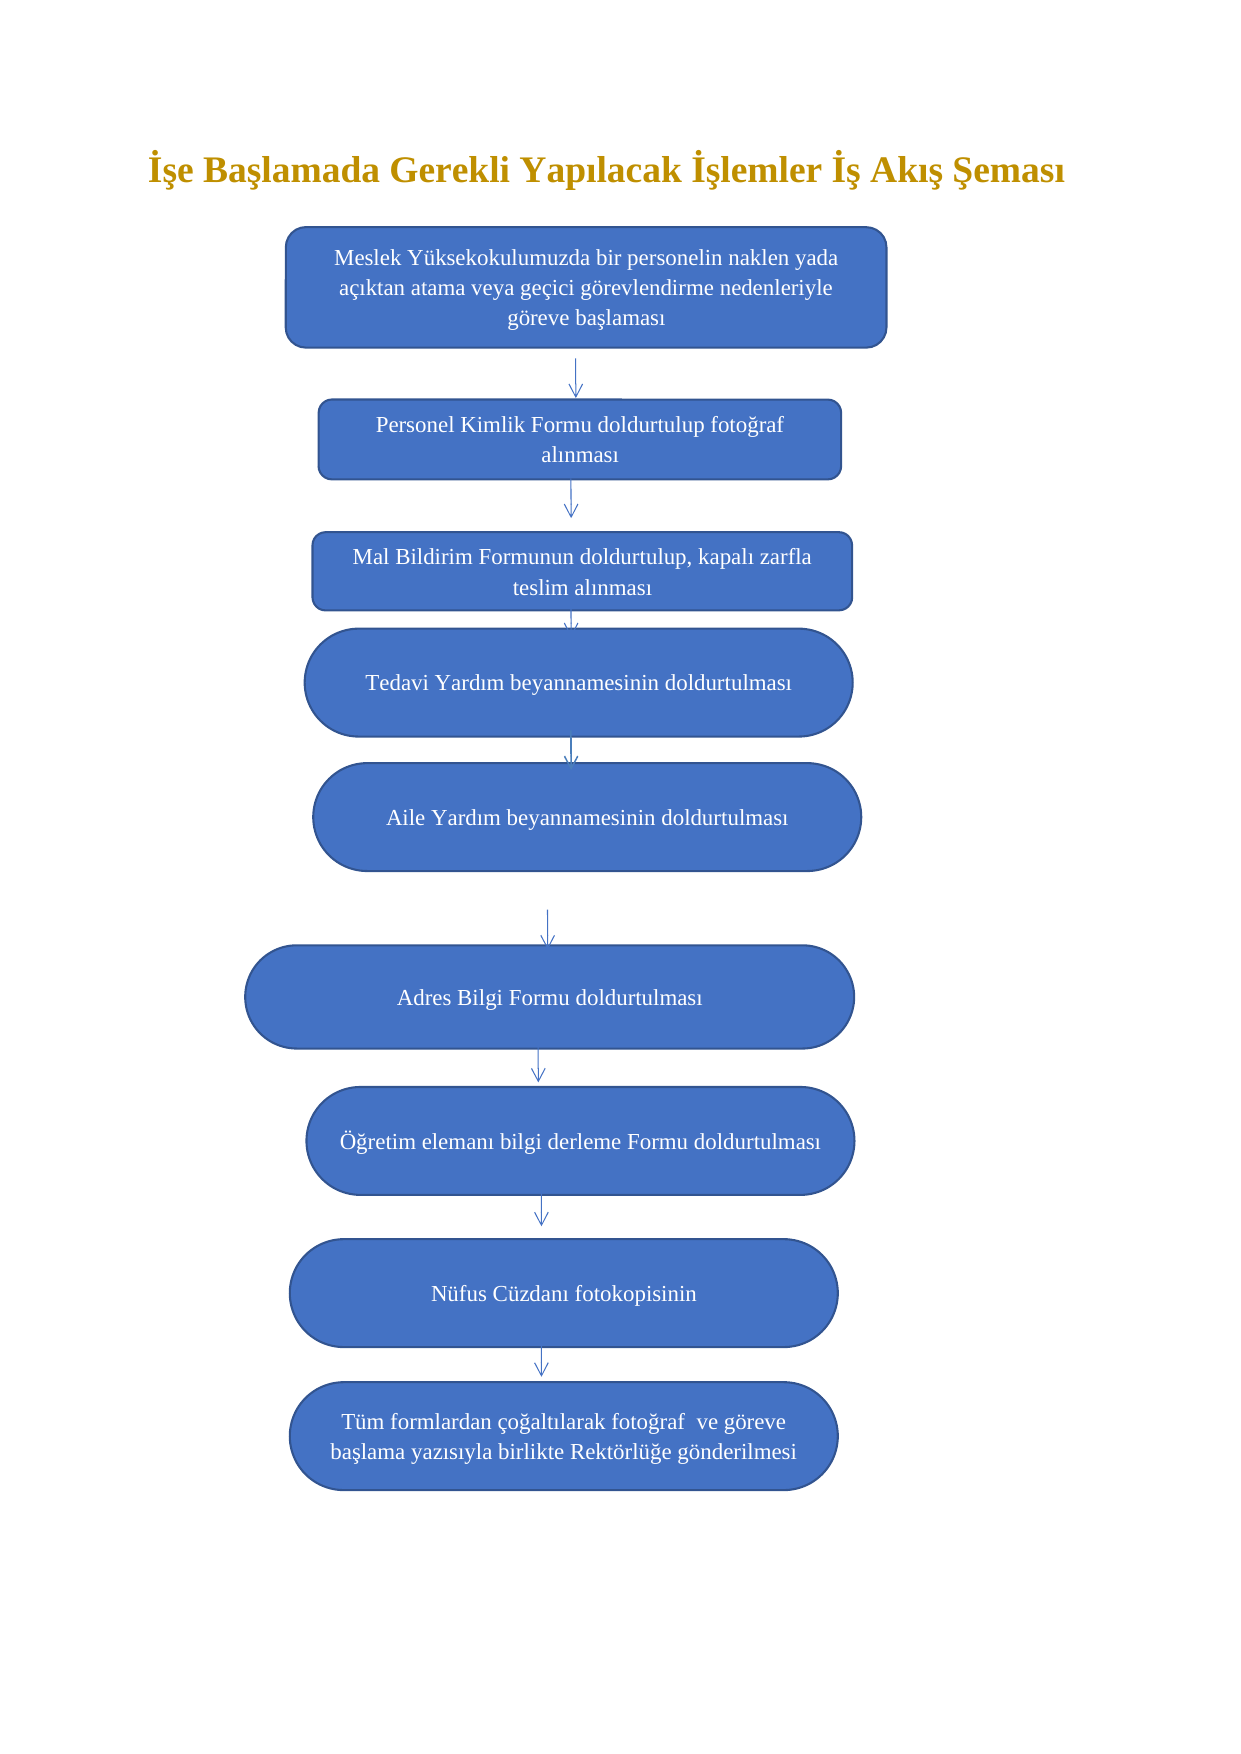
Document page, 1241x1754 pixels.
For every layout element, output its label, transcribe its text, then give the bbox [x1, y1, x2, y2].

text İşe Başlamada Gerekli Yapılacak İşlemler İş Akış Şeması [148, 148, 1093, 191]
